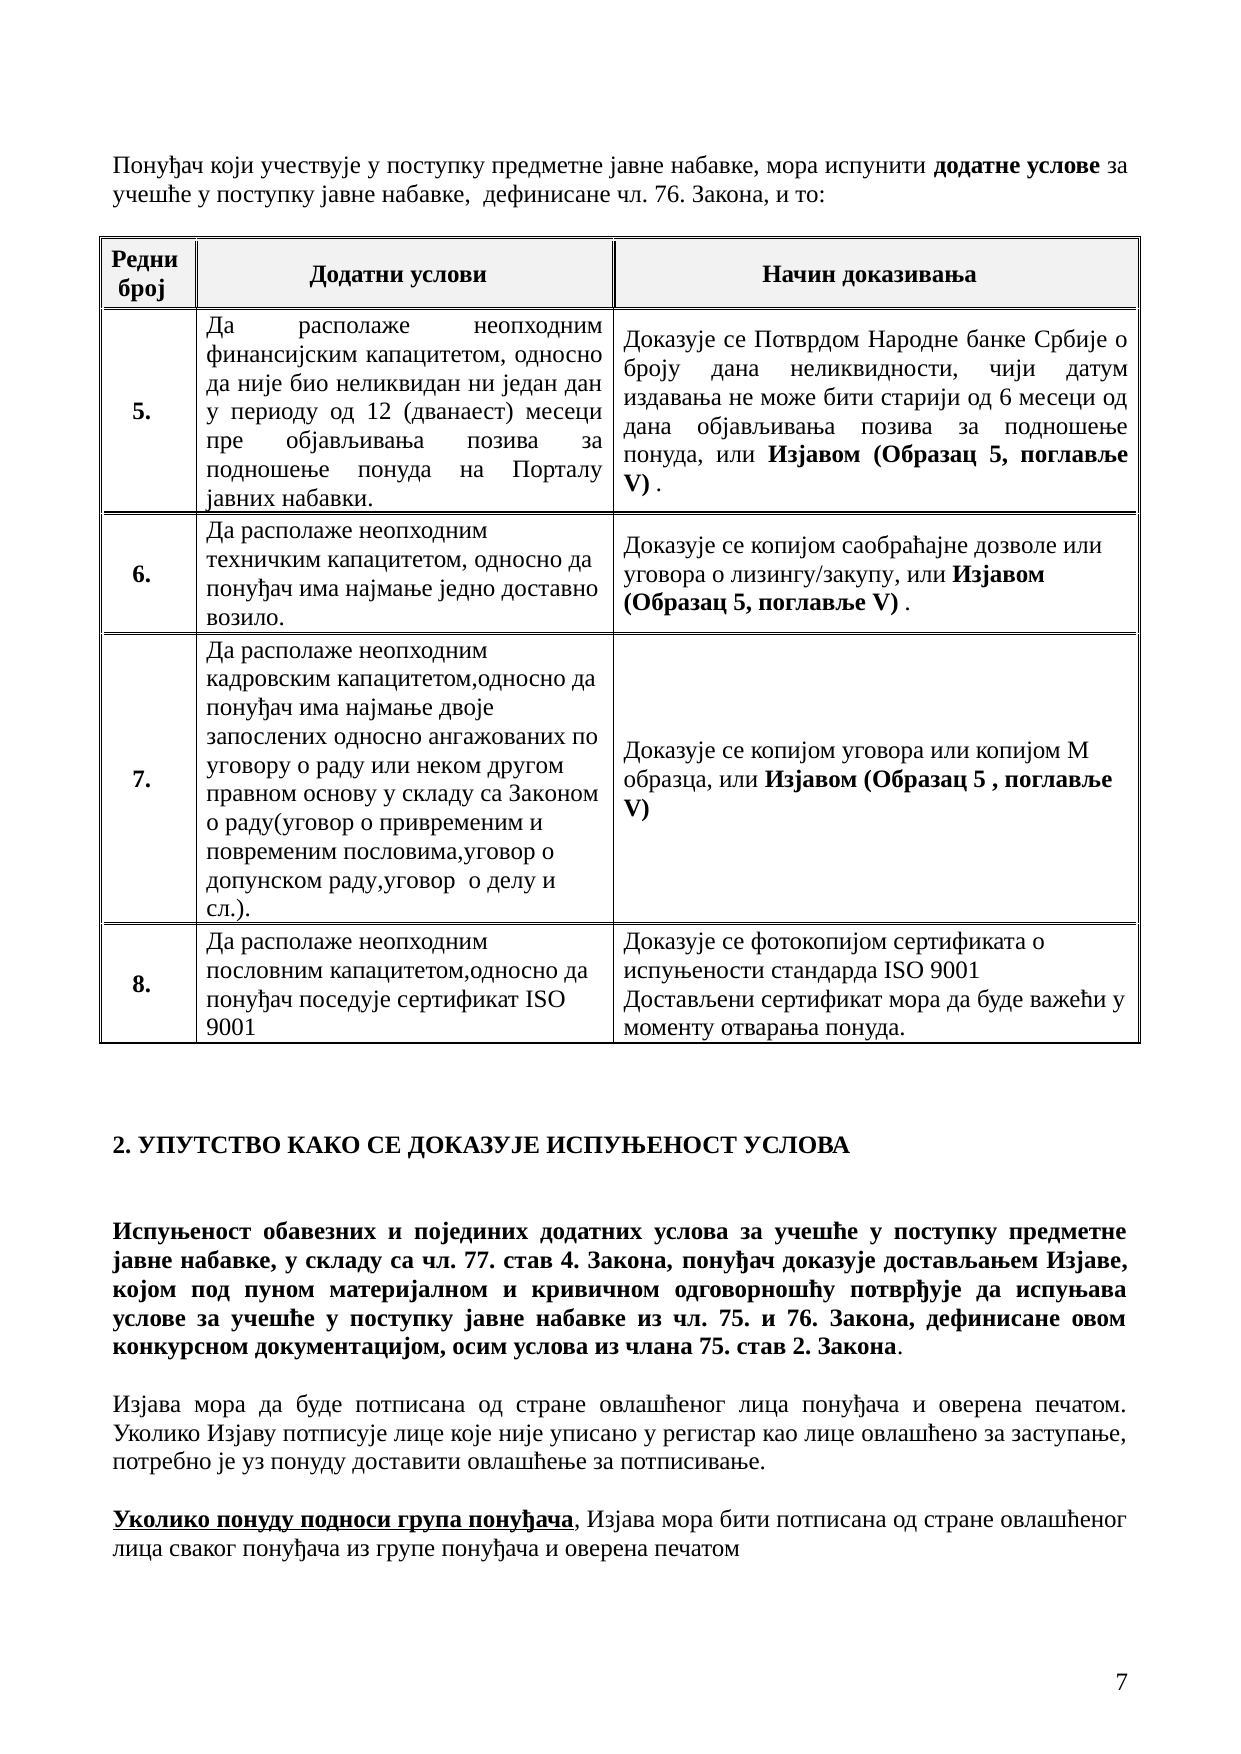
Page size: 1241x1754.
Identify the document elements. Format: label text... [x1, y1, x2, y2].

table_cell 7. [102, 632, 196, 922]
table_cell Доказује се копијом саобраћајне дозволе или уговора о лизингу/закупу, или Изјавом (Образац 5, поглавље V) . [614, 511, 1138, 632]
table_cell Да располаже неопходним техничким капацитетом, односно да понуђач има најмање једно доставно возило. [197, 515, 613, 632]
table_cell 5. [101, 307, 196, 511]
table_cell Да располаже неопходним пословним капацитетом,односно да понуђач поседује сертификат ISO 9001 [197, 925, 613, 1042]
table_cell Доказује се фотокопијом сертификата о испуњености стандарда ISO 9001 Достављени сертификат мора да буде важећи у моменту отварања понуда. [614, 922, 1139, 1042]
table_cell Доказује се Потврдом Народне банке Србије о броју дана неликвидности, чији датум издавања не може бити старији од 6 месеци од дана објављивања позива за подношење понуда, или Изјавом (Образац 5, поглавље V) . [614, 307, 1139, 511]
table_cell Да располаже неопходним финансијским капацитетом, односно да није био неликвидан ни један дан у периоду од 12 (дванаест) месеци пре објављивања позива за подношење понуда на Порталу јавних набавки. [197, 310, 613, 511]
table_cell 6. [102, 511, 196, 632]
table_cell Доказује се копијом уговора или копијом М образца, или Изјавом (Образац 5 , поглавље V) [614, 632, 1138, 922]
list Понуђач који учествује у поступку предметне јавне набавке, мора испунити додатне услове за учешће у поступку јавне набавке, дефинисане чл. 76. Закона, и то: [112, 150, 1128, 207]
table_cell Да располаже неопходним кадровским капацитетом,односно да понуђач има најмање двоје запослених односно ангажованих по уговору о раду или неком другом правном основу у складу са Законом о раду(уговор о привременим и повременим пословима,уговор о допунском раду,уговор о делу и сл.). [197, 635, 613, 922]
table_header Начин доказивања [614, 239, 1138, 307]
list Уколико понуду подноси група понуђача, Изјава мора бити потписана од стране овлашћеног лица сваког понуђача из групе понуђача и оверена печатом [112, 1504, 1128, 1561]
list 2. УПУТСТВО КАКО СЕ ДОКАЗУЈЕ ИСПУЊЕНОСТ УСЛОВА [112, 1130, 1128, 1159]
table_header Додатни услови [197, 237, 614, 307]
list Испуњеност обавезних и појединих додатних услова за учешће у поступку предметне јавне набавке, у складу са чл. 77. став 4. Закона, понуђач доказује достављањем Изјаве, којом под пуном материјалном и кривичном одговорношћу потврђује да испуњава услове за учешће у поступку јавне набавке из чл. 75. и 76. Закона, дефинисане овом конкурсном документацијом, осим услова из члана 75. став 2. Закона. [112, 1216, 1128, 1360]
table_cell 8. [101, 922, 196, 1042]
table_header Редни број [101, 237, 197, 307]
list Изјава мора да буде потписана од стране овлашћеног лица понуђача и оверена печатом. Уколико Изјаву потписује лице које није уписано у регистар као лице овлашћено за заступање, потребно је уз понуду доставити овлашћење за потписивање. [112, 1389, 1128, 1475]
